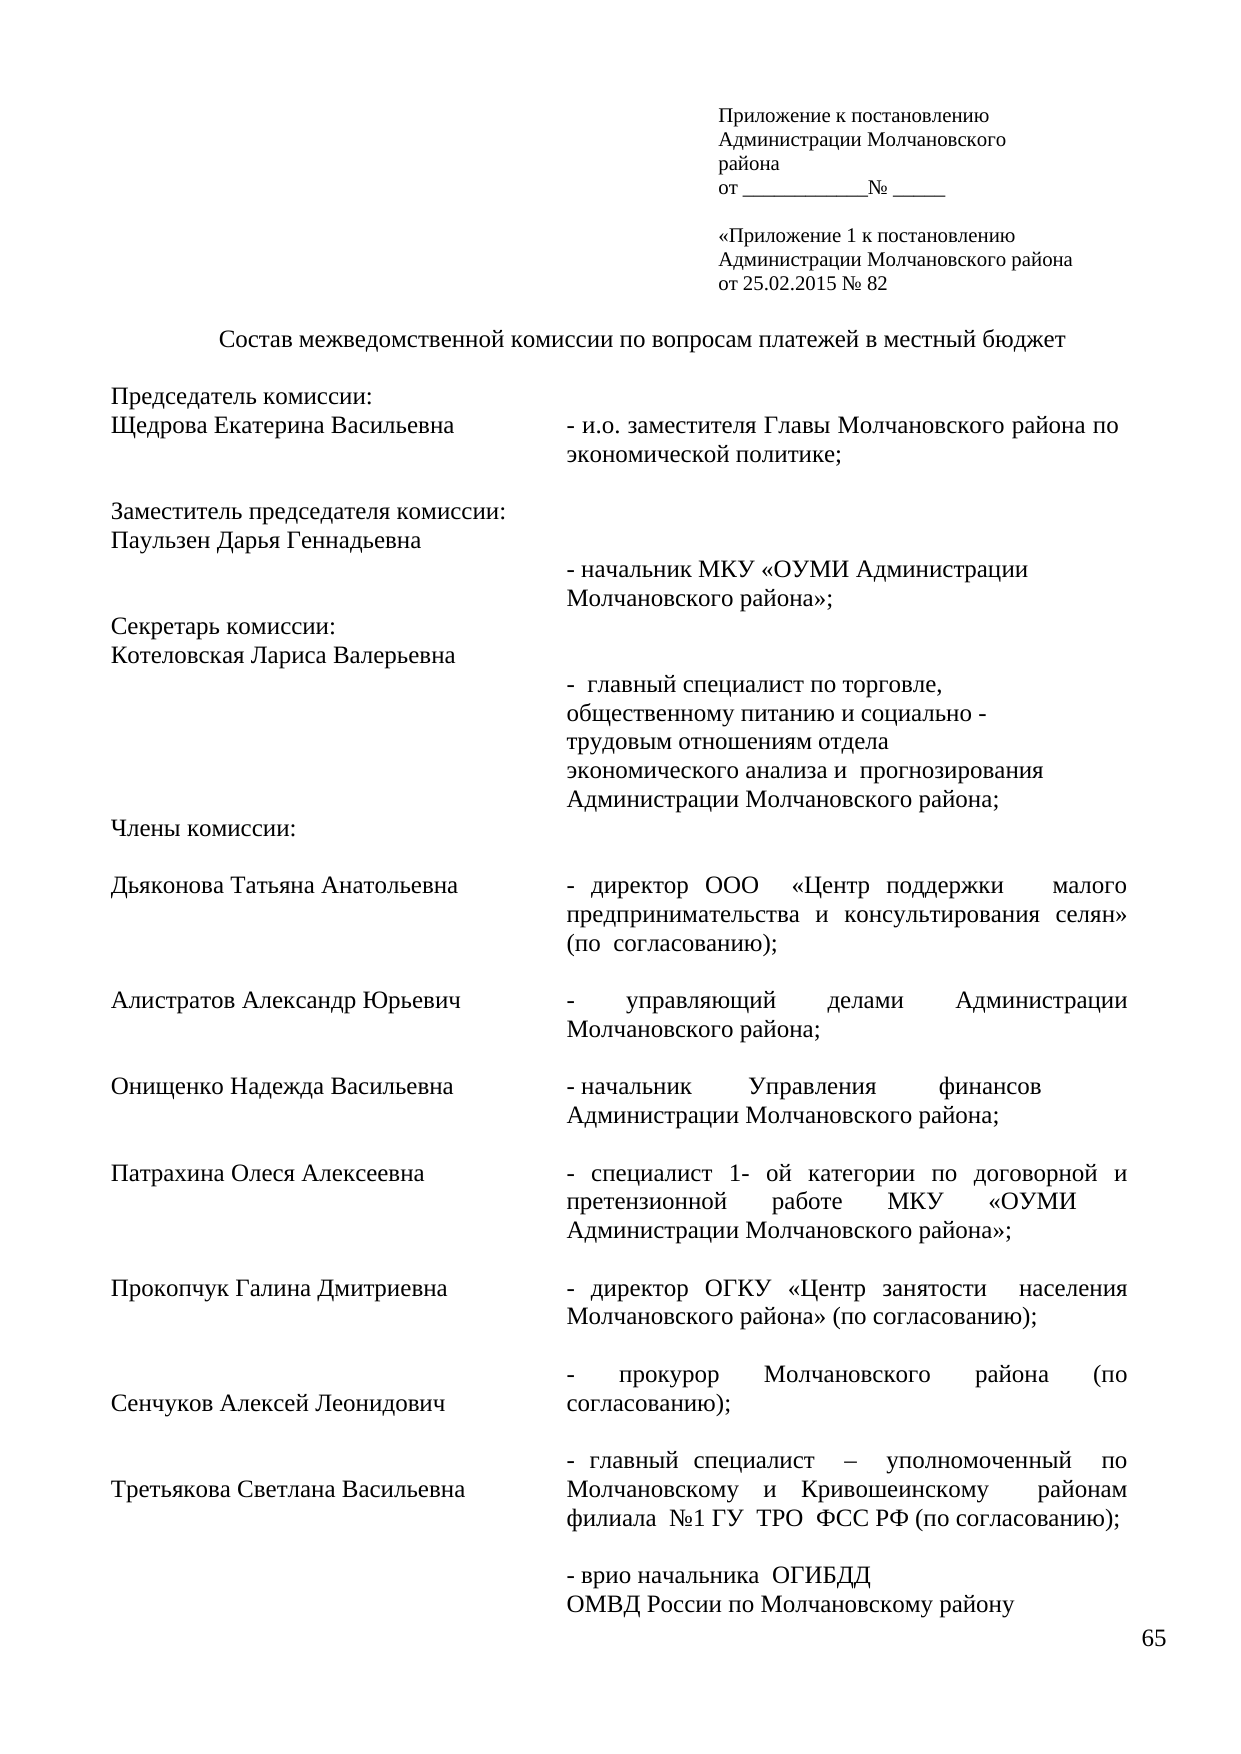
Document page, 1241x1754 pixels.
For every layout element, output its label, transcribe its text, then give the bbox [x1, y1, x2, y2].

text Состав межведомственной комиссии по вопросам платежей в местный бюджет [118, 324, 1166, 353]
text Администрации Молчановского района [718, 247, 1148, 271]
text Приложение к постановлению [118, 103, 1148, 127]
text от ____________№ _____ [718, 175, 1148, 199]
text от 25.02.2015 № 82 [718, 271, 1148, 295]
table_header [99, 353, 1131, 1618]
text района [718, 151, 1148, 175]
text «Приложение 1 к постановлению [718, 223, 1148, 247]
text Администрации Молчановского [718, 127, 1148, 151]
